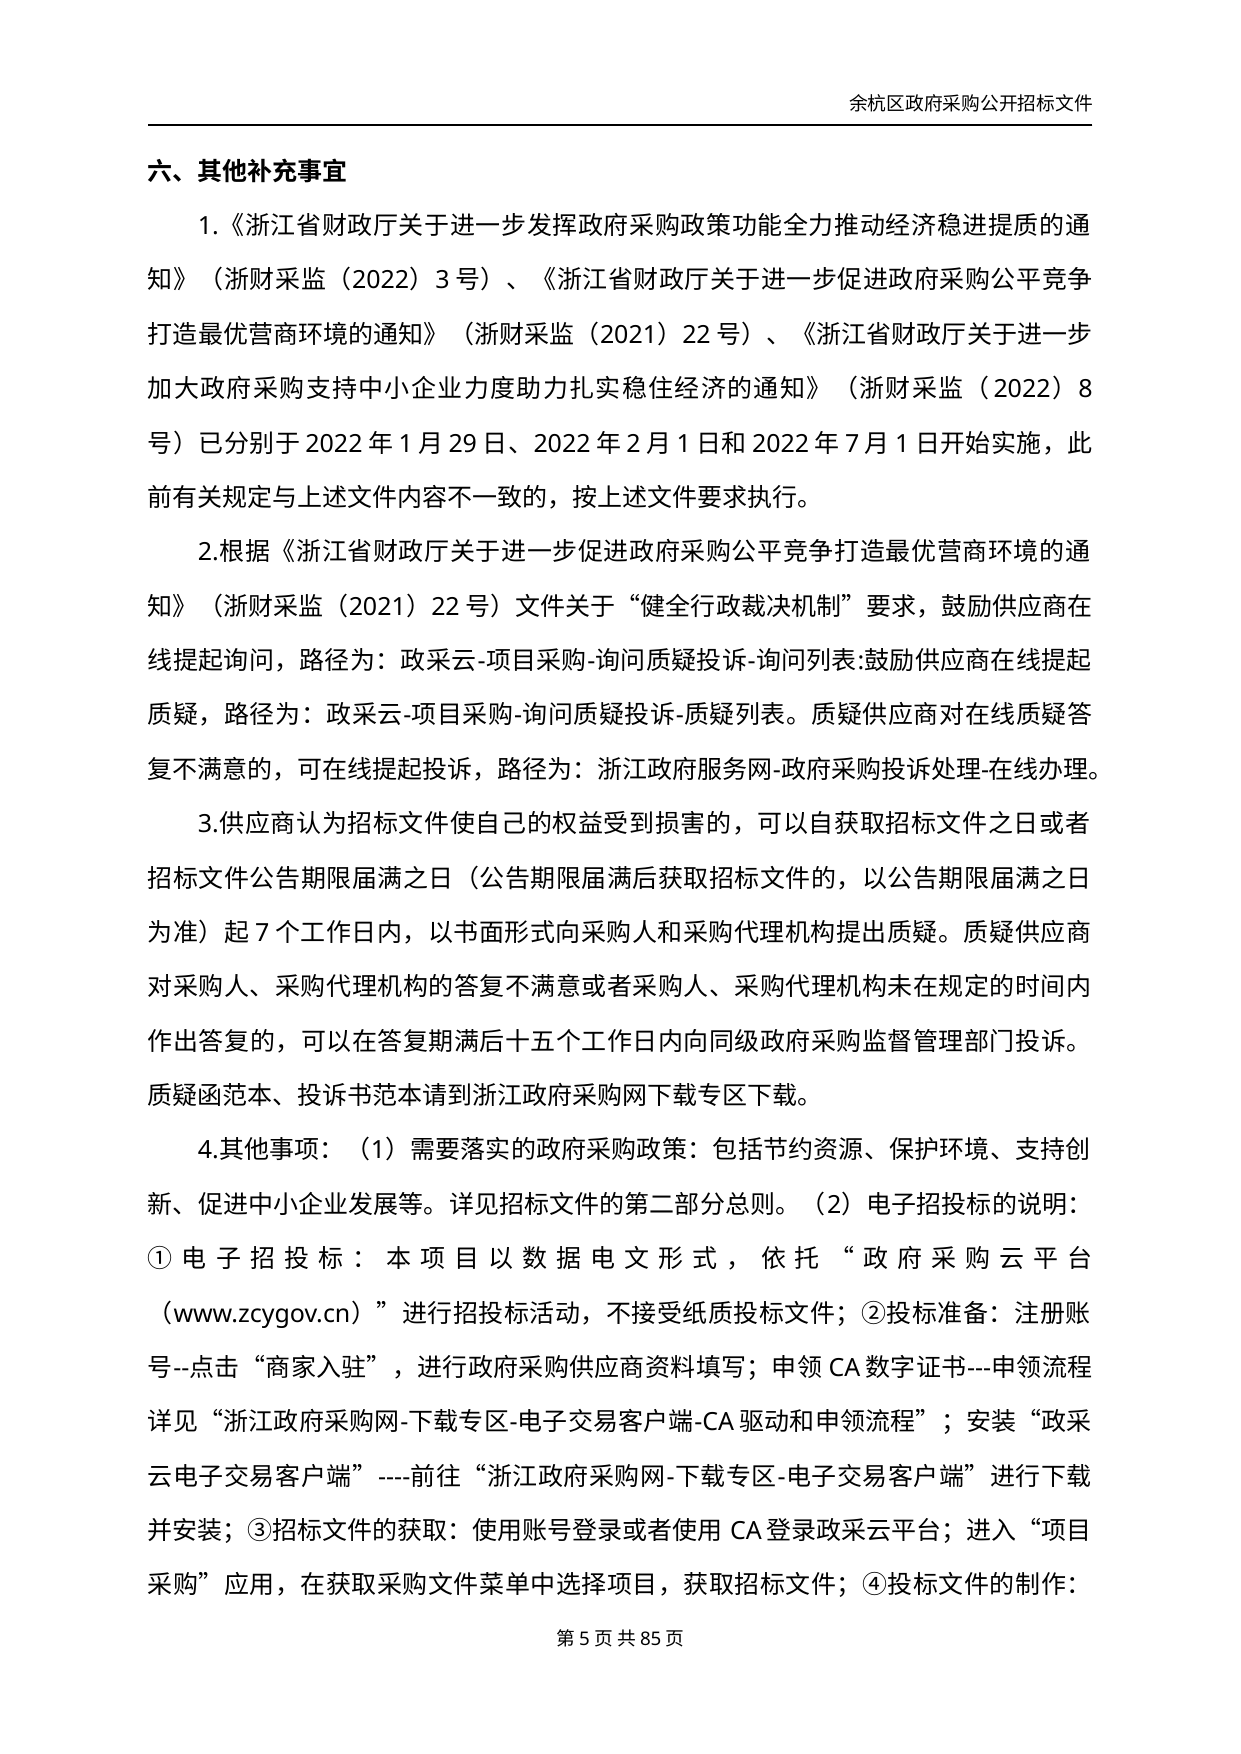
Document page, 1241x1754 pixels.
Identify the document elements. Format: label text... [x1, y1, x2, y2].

text 2.根据《浙江省财政厅关于进一步促进政府采购公平竞争打造最优营商环境的通知》（浙财采监（2021）22号）文件关于“健全行政裁决机制”要求，鼓励供应商在线提起询问，路径为：政采云-项目采购-询问质疑投诉-询问列表:鼓励供应商在线提起质疑，路径为：政采云-项目采购-询问质疑投诉-质疑列表。质疑供应商对在线质疑答复不满意的，可在线提起投诉，路径为：浙江政府服务网-政府采购投诉处理-在线办理。 [148, 532, 1092, 786]
text 3.供应商认为招标文件使自己的权益受到损害的，可以自获取招标文件之日或者招标文件公告期限届满之日（公告期限届满后获取招标文件的，以公告期限届满之日为准）起7个工作日内，以书面形式向采购人和采购代理机构提出质疑。质疑供应商对采购人、采购代理机构的答复不满意或者采购人、采购代理机构未在规定的时间内作出答复的，可以在答复期满后十五个工作日内向同级政府采购监督管理部门投诉。质疑函范本、投诉书范本请到浙江政府采购网下载专区下载。 [148, 804, 1092, 1112]
text 六、其他补充事宜 [148, 151, 1092, 187]
text 1.《浙江省财政厅关于进一步发挥政府采购政策功能全力推动经济稳进提质的通知》（浙财采监（2022）3号）、《浙江省财政厅关于进一步促进政府采购公平竞争打造最优营商环境的通知》（浙财采监（2021）22号）、《浙江省财政厅关于进一步加大政府采购支持中小企业力度助力扎实稳住经济的通知》（浙财采监（2022）8号）已分别于2022年1月29日、2022年2月1日和2022年7月1日开始实施，此前有关规定与上述文件内容不一致的，按上述文件要求执行。 [148, 206, 1092, 514]
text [148, 1130, 1092, 1601]
